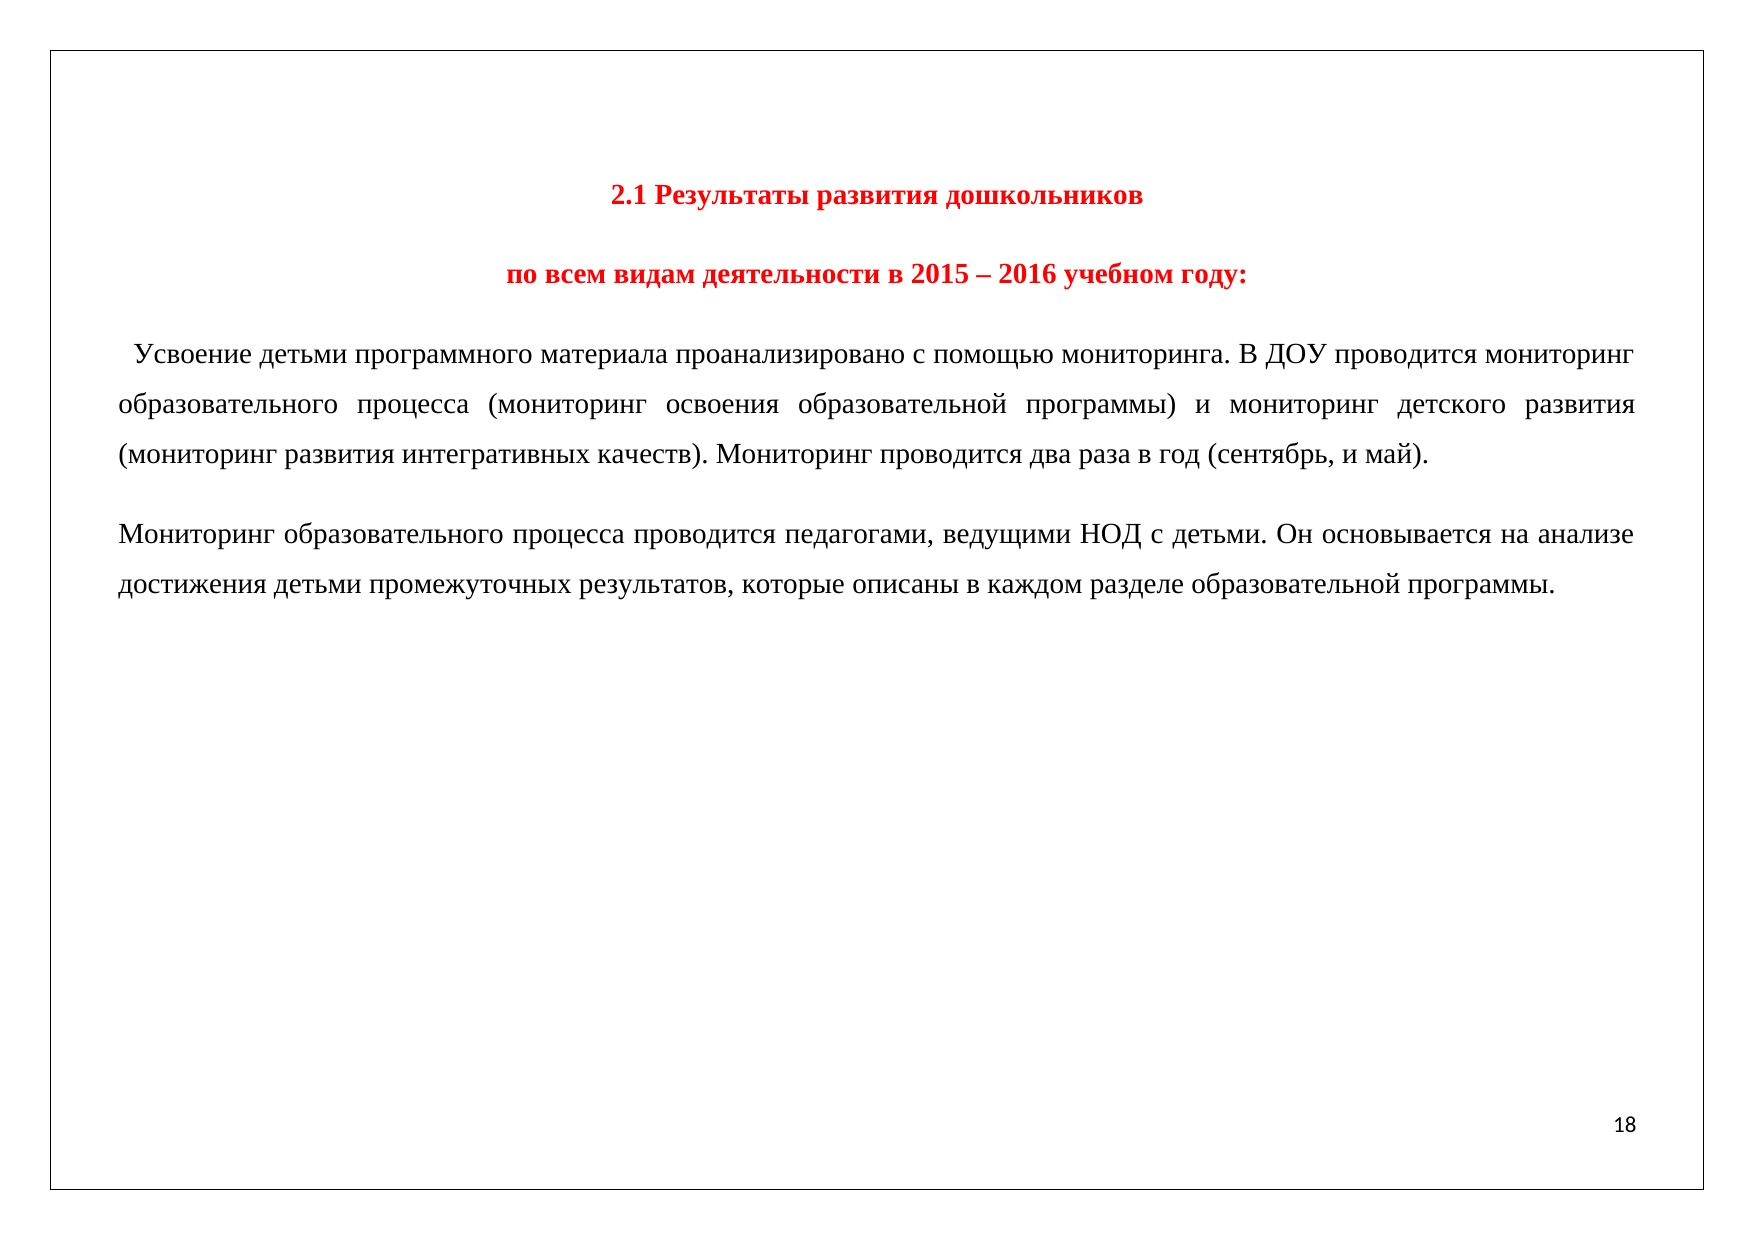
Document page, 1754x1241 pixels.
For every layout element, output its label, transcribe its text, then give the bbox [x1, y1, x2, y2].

text Мониторинг образовательного процесса проводится педагогами, ведущими НОД с детьми. Он основывается на анализе достижения детьми промежуточных результатов, которые описаны в каждом разделе образовательной программы. [118, 516, 1636, 600]
text Усвоение детьми программного материала проанализировано с помощью мониторинга. В ДОУ проводится мониторинг образовательного процесса (мониторинг освоения образовательной программы) и мониторинг детского развития (мониторинг развития интегративных качеств). Мониторинг проводится два раза в год (сентябрь, и май). [118, 336, 1636, 470]
text по всем видам деятельности в 2015 – 2016 учебном году: [118, 257, 1636, 290]
text 2.1 Результаты развития дошкольников [118, 177, 1636, 211]
